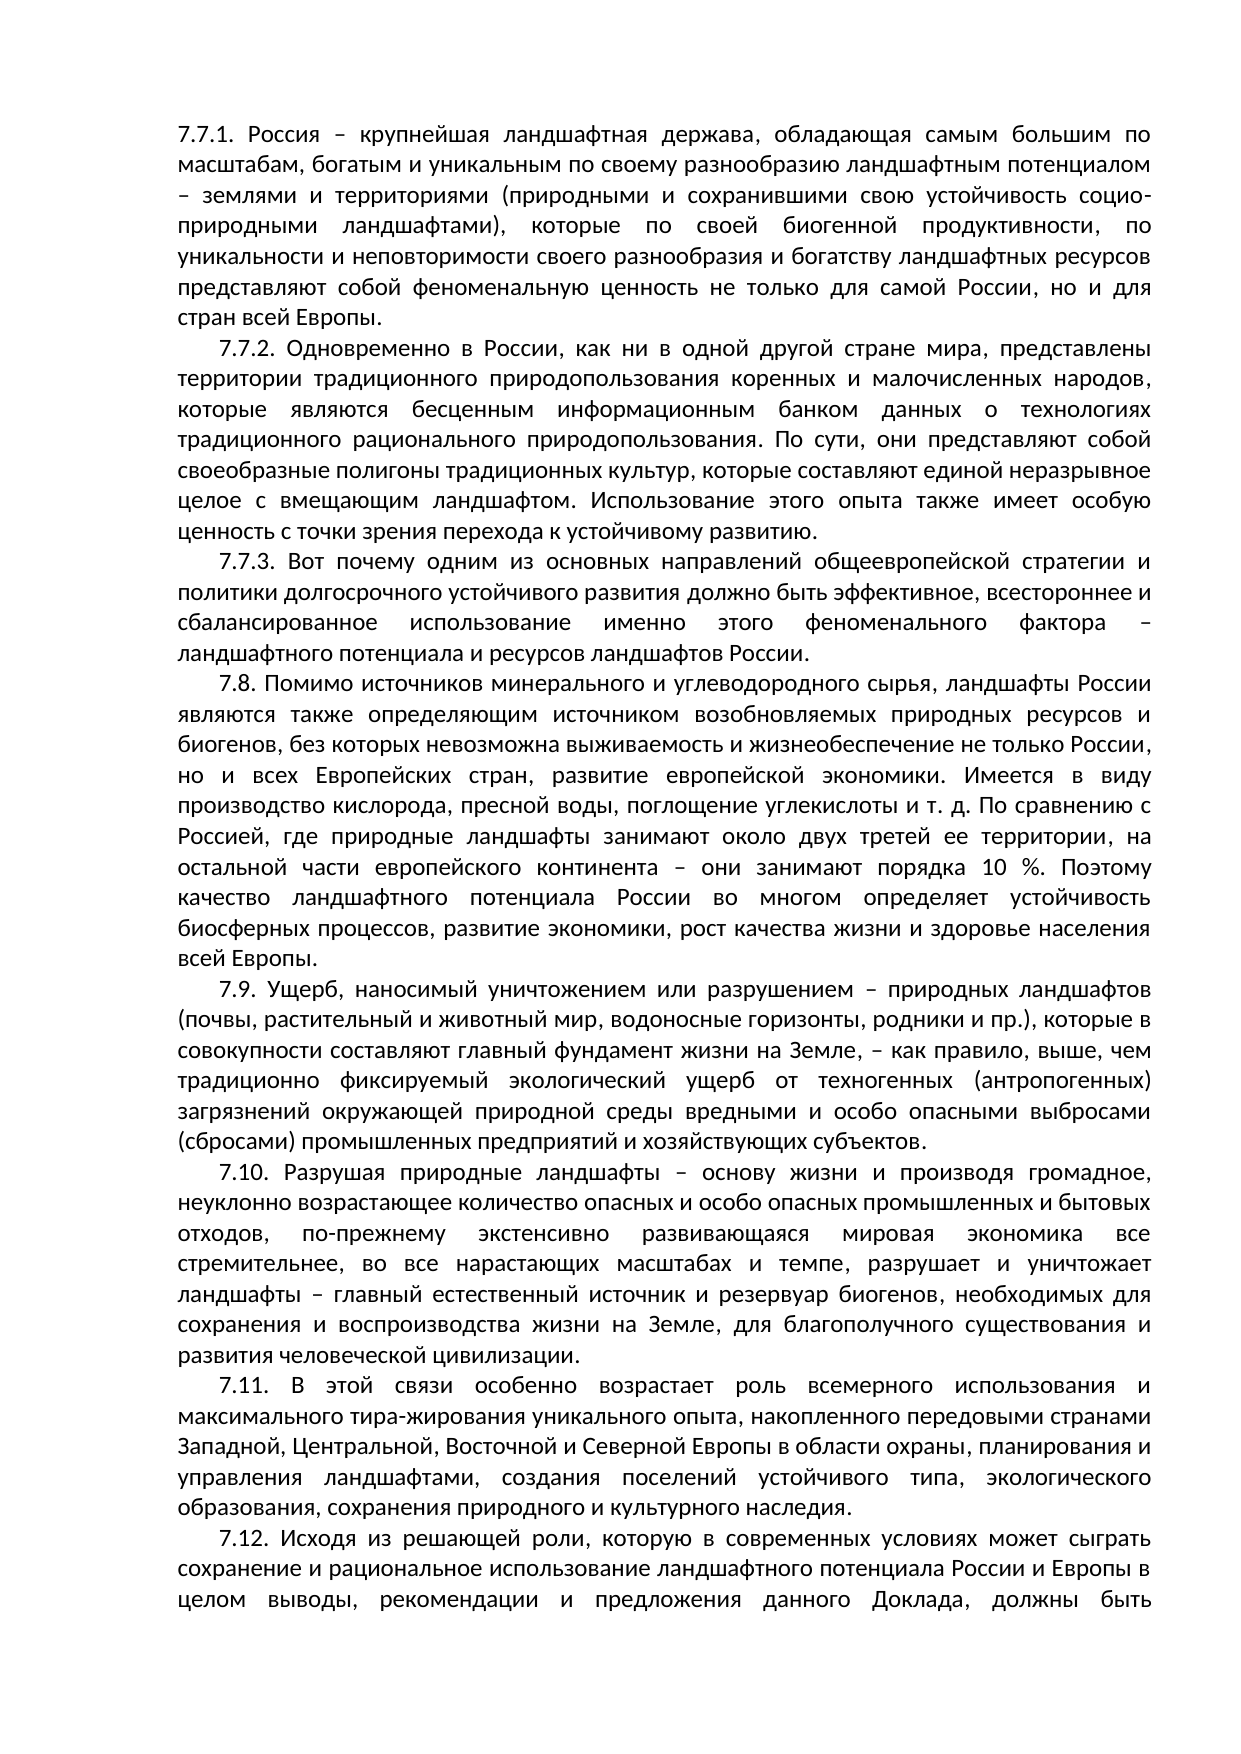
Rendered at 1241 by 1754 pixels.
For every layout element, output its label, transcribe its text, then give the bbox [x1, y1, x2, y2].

text 7.10. Разрушая природные ландшафты – основу жизни и производя громадное, неуклонно возрастающее количество опасных и особо опасных промышленных и бытовых отходов, по-прежнему экстенсивно развивающаяся мировая экономика все стремительнее, во все нарастающих масштабах и темпе, разрушает и уничтожает ландшафты – главный естественный источник и резервуар биогенов, необходимых для сохранения и воспроизводства жизни на Земле, для благополучного существования и развития человеческой цивилизации. [177, 1156, 1152, 1369]
text 7.7.1. Россия – крупнейшая ландшафтная держава, обладающая самым большим по масштабам, богатым и уникальным по своему разнообразию ландшафтным потенциалом – землями и территориями (природными и сохранившими свою устойчивость социо-природными ландшафтами), которые по своей биогенной продуктивности, по уникальности и неповторимости своего разнообразия и богатству ландшафтных ресурсов представляют собой феноменальную ценность не только для самой России, но и для стран всей Европы. [177, 118, 1152, 332]
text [177, 1522, 1152, 1614]
text 7.9. Ущерб, наносимый уничтожением или разрушением – природных ландшафтов (почвы, растительный и животный мир, водоносные горизонты, родники и пр.), которые в совокупности составляют главный фундамент жизни на Земле, – как правило, выше, чем традиционно фиксируемый экологический ущерб от техногенных (антропогенных) загрязнений окружающей природной среды вредными и особо опасными выбросами (сбросами) промышленных предприятий и хозяйствующих субъектов. [177, 973, 1152, 1156]
text 7.7.2. Одновременно в России, как ни в одной другой стране мира, представлены территории традиционного природопользования коренных и малочисленных народов, которые являются бесценным информационным банком данных о технологиях традиционного рационального природопользования. По сути, они представляют собой своеобразные полигоны традиционных культур, которые составляют единой неразрывное целое с вмещающим ландшафтом. Использование этого опыта также имеет особую ценность с точки зрения перехода к устойчивому развитию. [177, 332, 1152, 545]
text 7.11. В этой связи особенно возрастает роль всемерного использования и максимального тира-жирования уникального опыта, накопленного передовыми странами Западной, Центральной, Восточной и Северной Европы в области охраны, планирования и управления ландшафтами, создания поселений устойчивого типа, экологического образования, сохранения природного и культурного наследия. [177, 1369, 1152, 1522]
text 7.7.3. Вот почему одним из основных направлений общеевропейской стратегии и политики долгосрочного устойчивого развития должно быть эффективное, всестороннее и сбалансированное использование именно этого феноменального фактора – ландшафтного потенциала и ресурсов ландшафтов России. [177, 545, 1152, 667]
text 7.8. Помимо источников минерального и углеводородного сырья, ландшафты России являются также определяющим источником возобновляемых природных ресурсов и биогенов, без которых невозможна выживаемость и жизнеобеспечение не только России, но и всех Европейских стран, развитие европейской экономики. Имеется в виду производство кислорода, пресной воды, поглощение углекислоты и т. д. По сравнению с Россией, где природные ландшафты занимают около двух третей ее территории, на остальной части европейского континента – они занимают порядка 10 %. Поэтому качество ландшафтного потенциала России во многом определяет устойчивость биосферных процессов, развитие экономики, рост качества жизни и здоровье населения всей Европы. [177, 667, 1152, 973]
